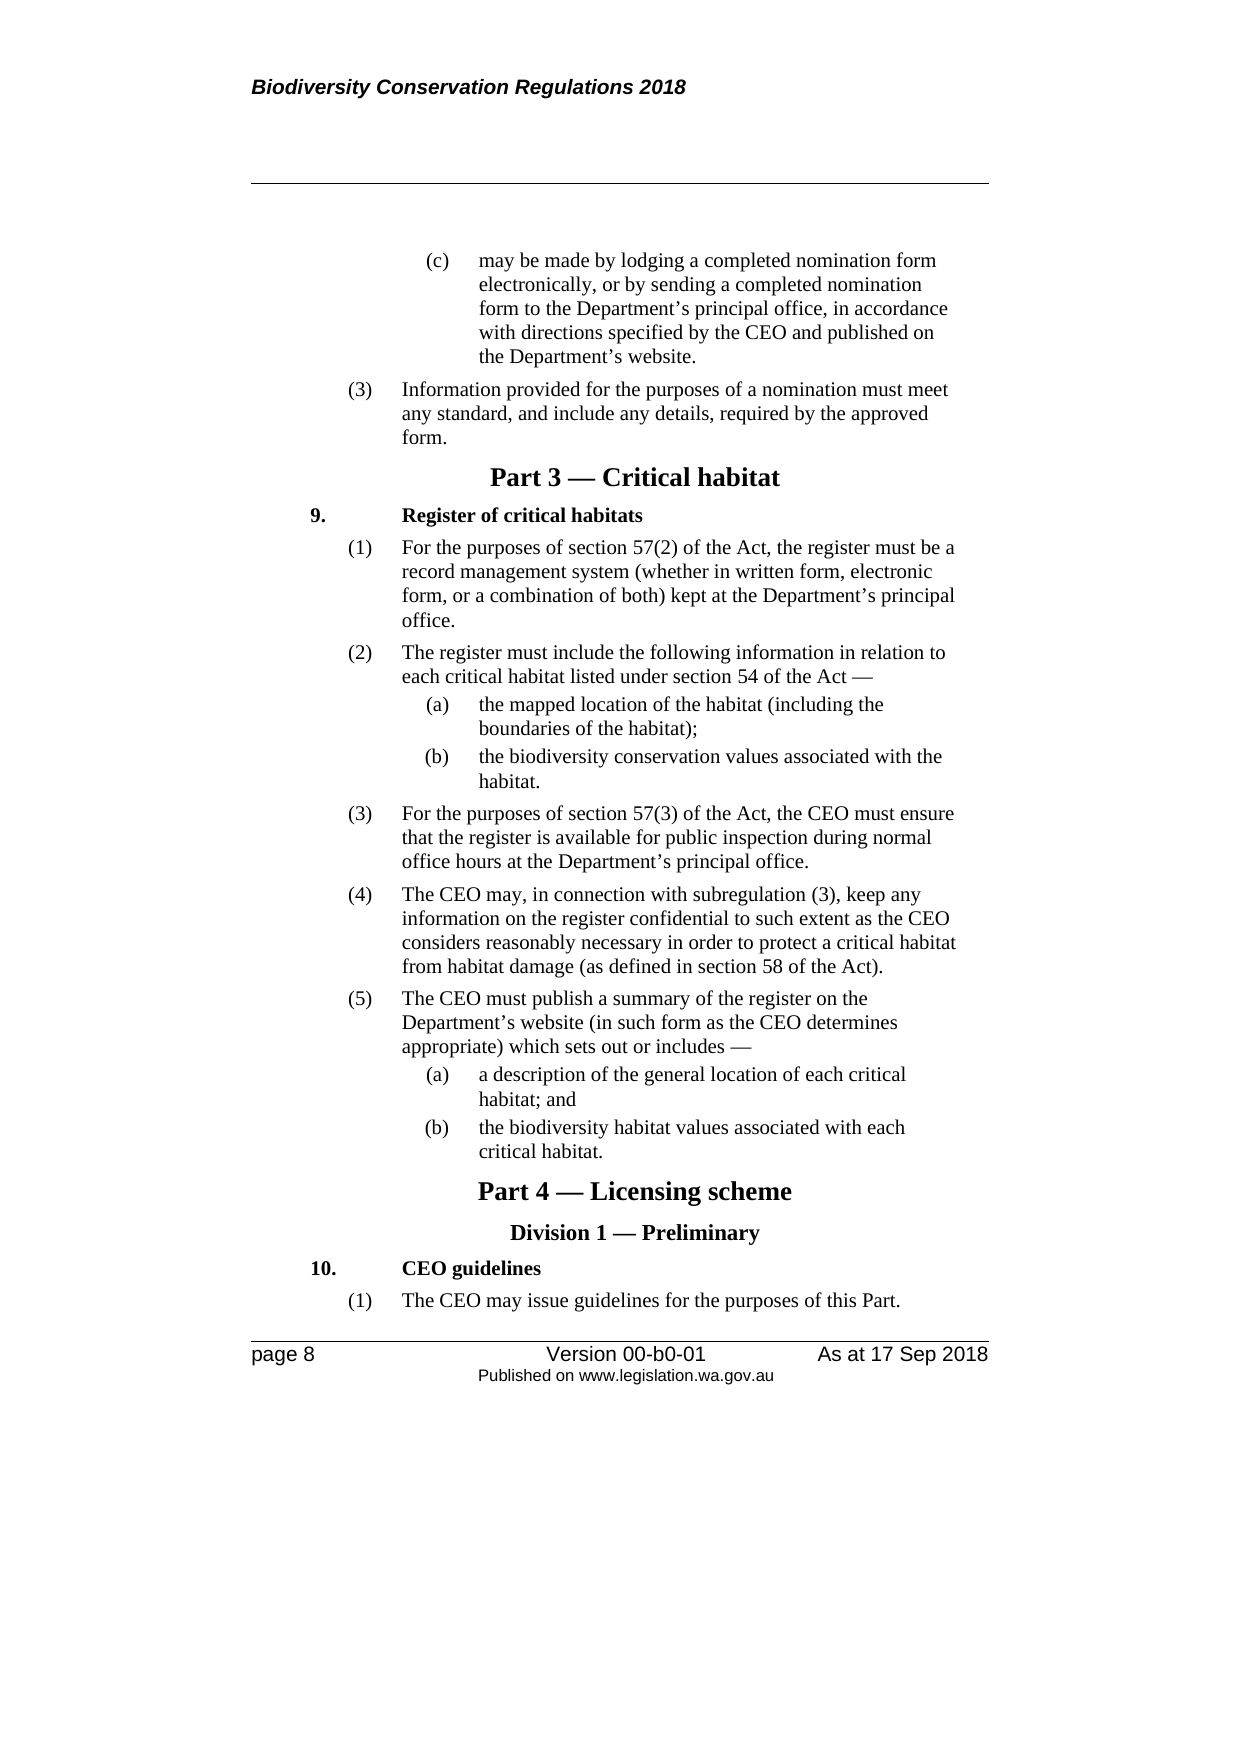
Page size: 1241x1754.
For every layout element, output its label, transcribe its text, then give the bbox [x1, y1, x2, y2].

text (c) may be made by lodging a completed nomination form electronically, or by sending a completed nomination form to the Department’s principal office, in accordance with directions specified by the CEO and published on the Department’s website. [390, 248, 959, 368]
text (a) the mapped location of the habitat (including the boundaries of the habitat); [390, 692, 959, 740]
subtitle Part 4 — Licensing scheme [310, 1175, 959, 1206]
text (5) The CEO must publish a summary of the register on the Department’s website (in such form as the CEO determines appropriate) which sets out or includes — [313, 986, 959, 1058]
text (2) The register must include the following information in relation to each critical habitat listed under section 54 of the Act — [313, 640, 959, 688]
subtitle 9. Register of critical habitats [310, 503, 959, 527]
text (4) The CEO may, in connection with subregulation (3), keep any information on the register confidential to such extent as the CEO considers reasonably necessary in order to protect a critical habitat from habitat damage (as defined in section 58 of the Act). [313, 881, 959, 978]
text (3) For the purposes of section 57(3) of the Act, the CEO must ensure that the register is available for public inspection during normal office hours at the Department’s principal office. [313, 801, 959, 873]
text (b) the biodiversity habitat values associated with each critical habitat. [390, 1115, 959, 1163]
text (3) Information provided for the purposes of a nomination must meet any standard, and include any details, required by the approved form. [313, 377, 959, 449]
text (b) the biodiversity conservation values associated with the habitat. [390, 744, 959, 793]
text (1) For the purposes of section 57(2) of the Act, the register must be a record management system (whether in written form, electronic form, or a combination of both) kept at the Department’s principal office. [313, 535, 959, 632]
subtitle 10. CEO guidelines [310, 1256, 959, 1280]
subtitle Division 1 — Preliminary [310, 1219, 959, 1245]
text (1) The CEO may issue guidelines for the purposes of this Part. [313, 1288, 959, 1312]
subtitle Part 3 — Critical habitat [310, 461, 959, 492]
text (a) a description of the general location of each critical habitat; and [390, 1062, 959, 1111]
